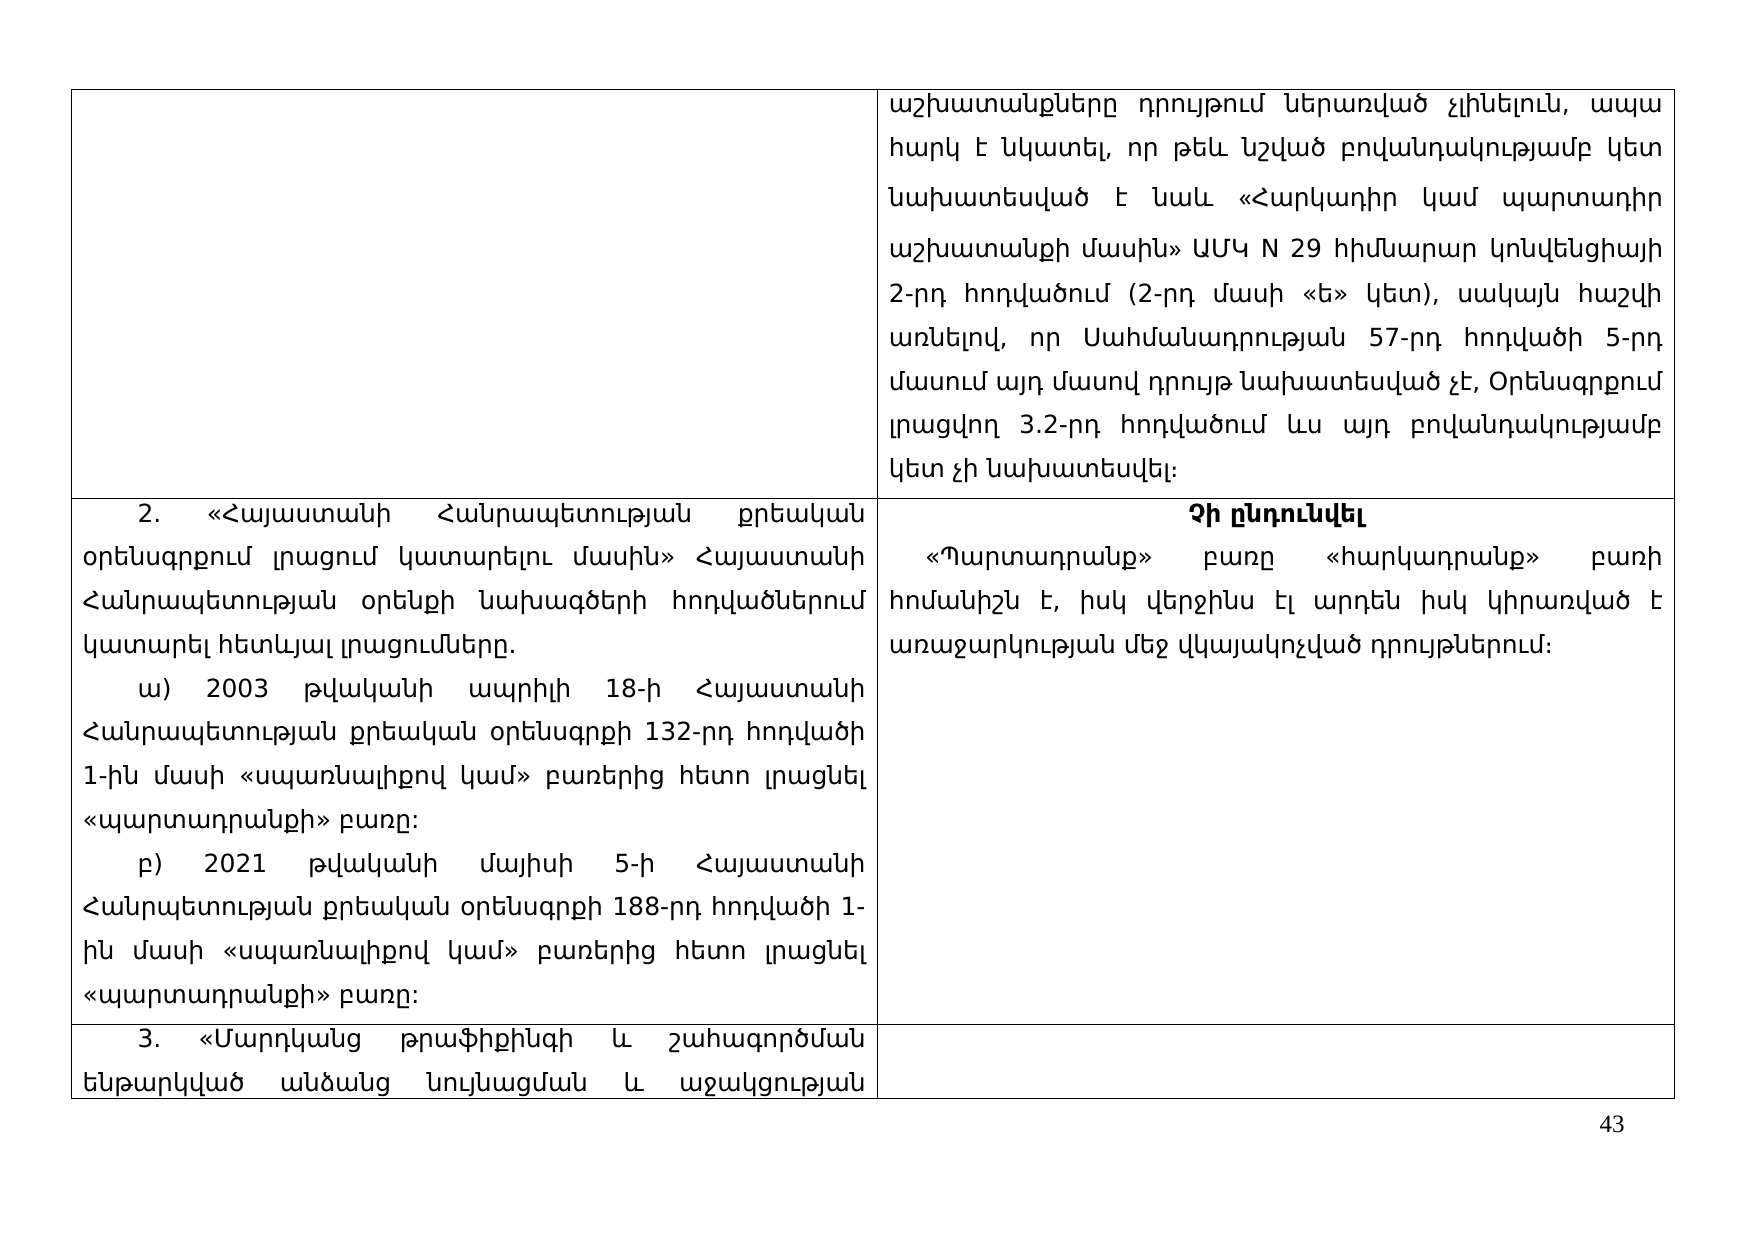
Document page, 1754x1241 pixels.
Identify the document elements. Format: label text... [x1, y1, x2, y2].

table_cell 2. «Հայաստանի Հանրապետության քրեական օրենսգրքում լրացում կատարելու մասին» Հայաստանի Հանրապետության օրենքի նախագծերի հոդվածներում կատարել հետևյալ լրացումները. ա) 2003 թվականի ապրիլի 18-ի Հայաստանի Հանրապետության քրեական օրենսգրքի 132-րդ հոդվածի 1-ին մասի «սպառնալիքով կամ» բառերից հետո լրացնել «պարտադրանքի» բառը: բ) 2021 թվականի մայիսի 5-ի Հայաստանի Հանրպետության քրեական օրենսգրքի 188-րդ հոդվածի 1-ին մասի «սպառնալիքով կամ» բառերից հետո լրացնել «պարտադրանքի» բառը: [72, 499, 877, 1023]
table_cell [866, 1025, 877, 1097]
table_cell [72, 90, 877, 498]
table_cell Չի ընդունվել «Պարտադրանք» բառը «հարկադրանք» բառի հոմանիշն է, իսկ վերջինս էլ արդեն իսկ կիրառված է առաջարկության մեջ վկայակոչված դրույթներում։ [878, 499, 1674, 1023]
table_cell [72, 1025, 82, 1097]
table_cell [878, 1025, 1674, 1097]
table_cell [878, 90, 1674, 498]
